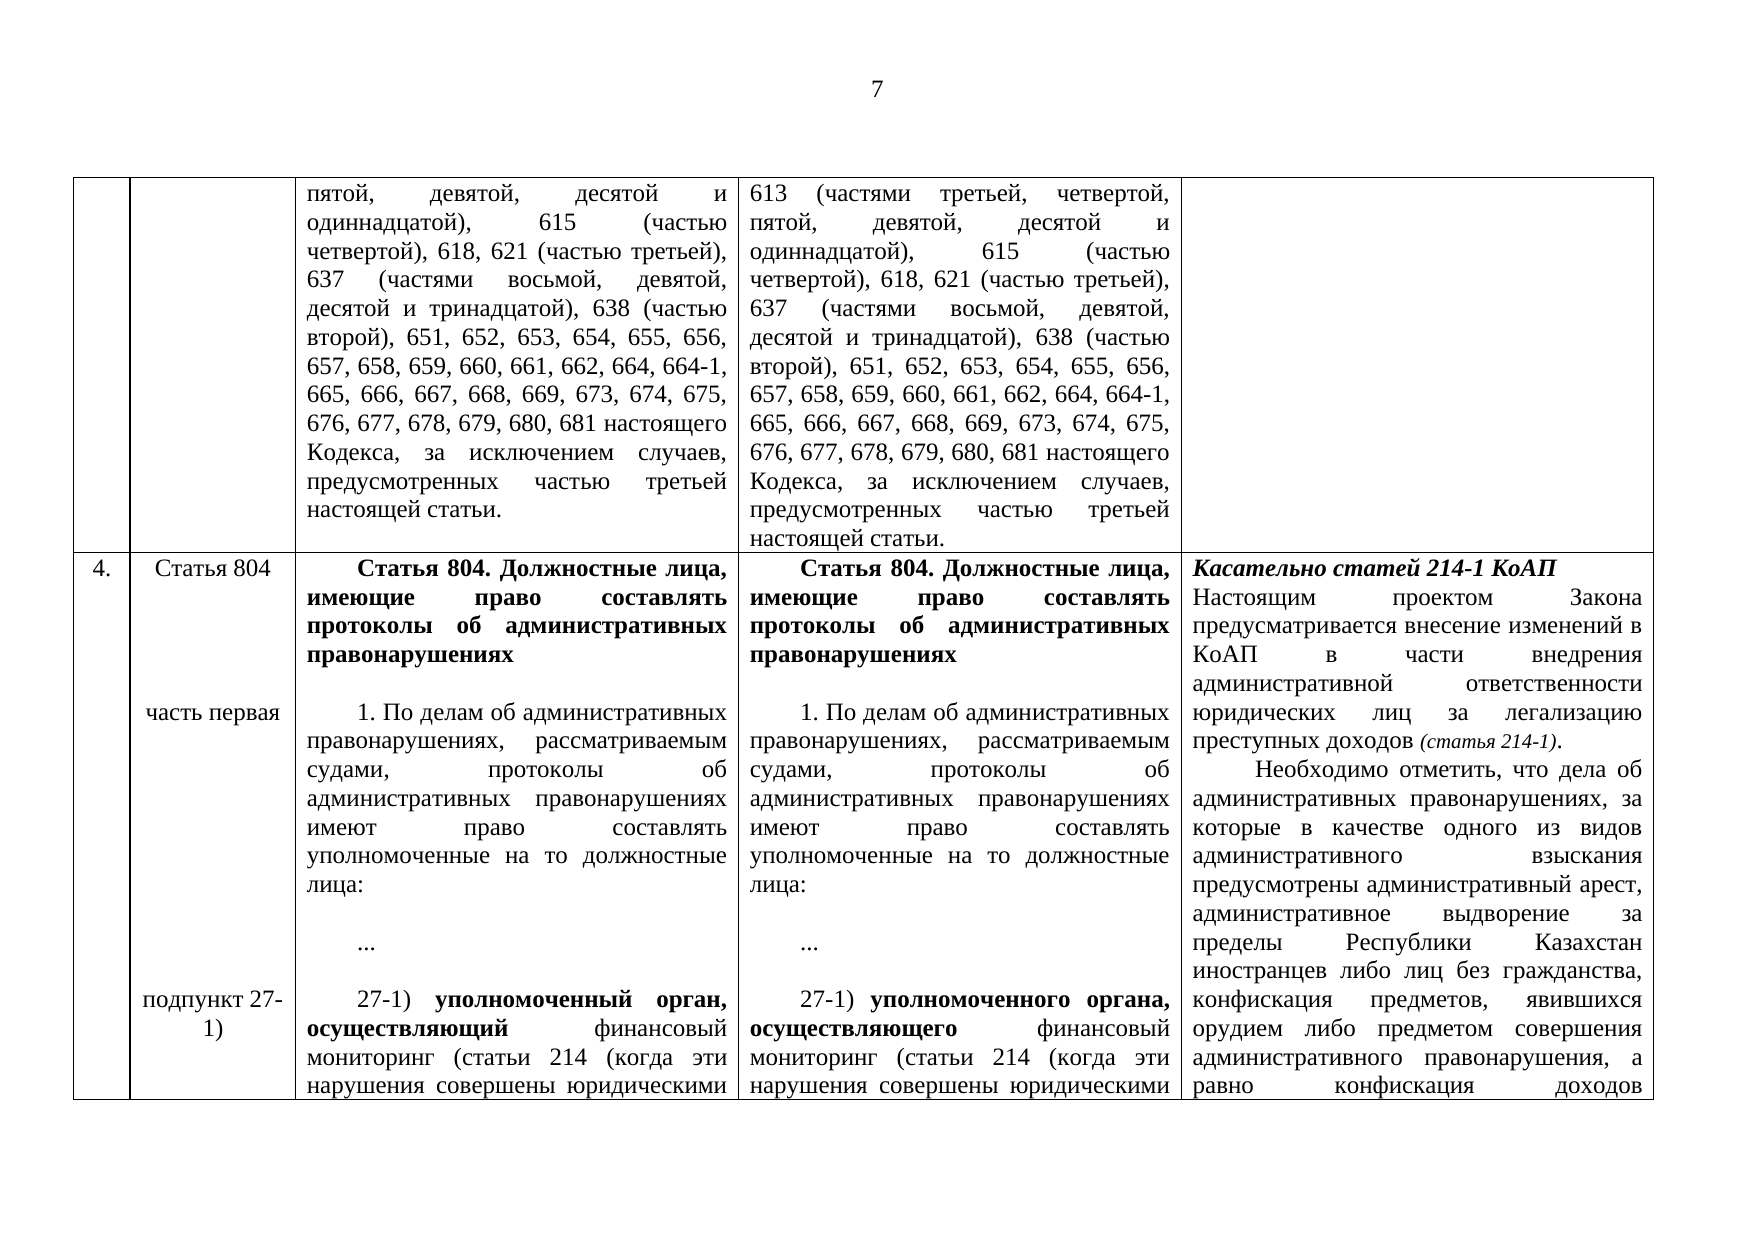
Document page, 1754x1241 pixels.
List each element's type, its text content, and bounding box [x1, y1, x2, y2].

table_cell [739, 553, 1181, 1099]
table_cell 4. [74, 553, 129, 1099]
table_cell 3. [74, 178, 129, 552]
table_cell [296, 553, 738, 1099]
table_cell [131, 178, 295, 552]
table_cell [131, 553, 295, 1099]
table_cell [1182, 178, 1653, 552]
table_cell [1182, 553, 1653, 1099]
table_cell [739, 178, 1181, 552]
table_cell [296, 178, 738, 552]
